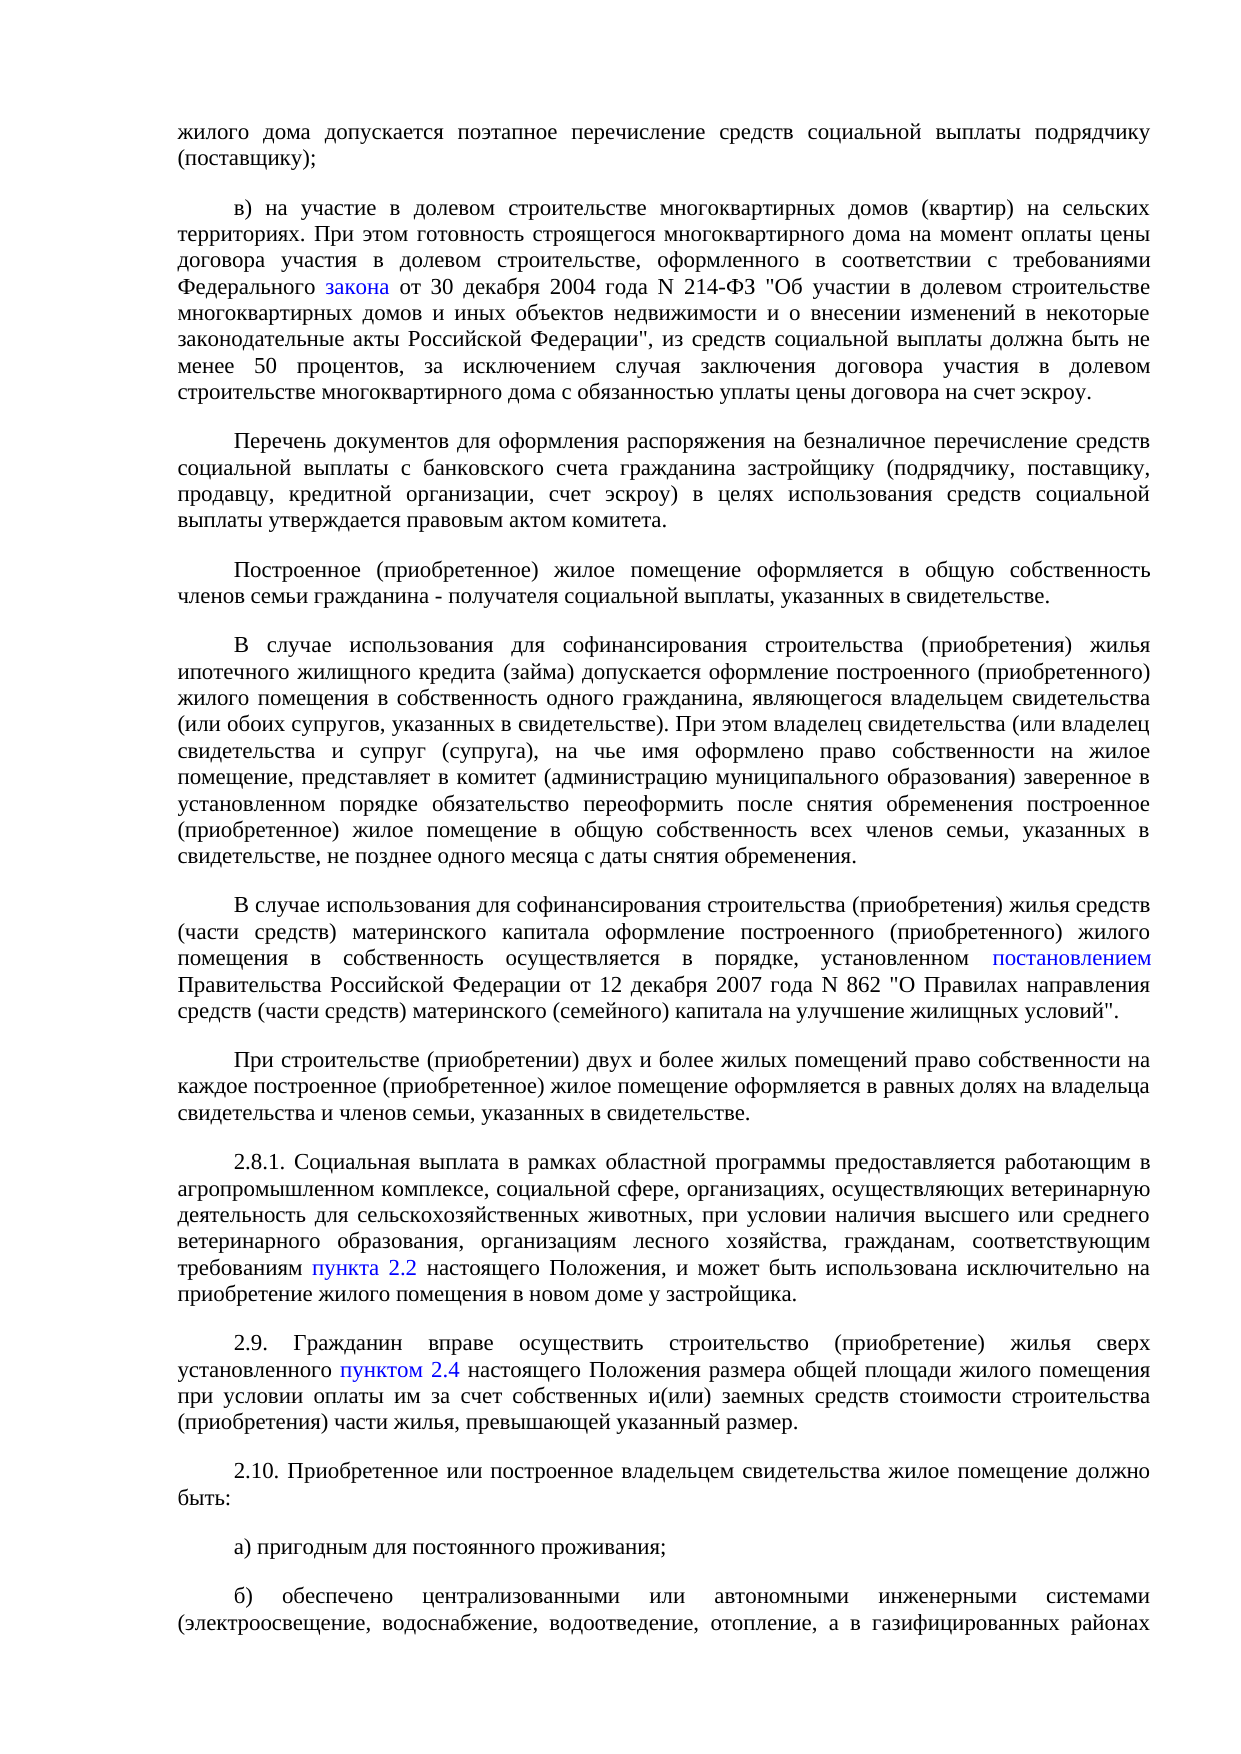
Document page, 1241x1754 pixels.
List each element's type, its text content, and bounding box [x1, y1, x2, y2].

text Перечень документов для оформления распоряжения на безналичное перечисление средств социальной выплаты с банковского счета гражданина застройщику (подрядчику, поставщику, продавцу, кредитной организации, счет эскроу) в целях использования средств социальной выплаты утверждается правовым актом комитета. [177, 427, 1152, 533]
text 2.8.1. Социальная выплата в рамках областной программы предоставляется работающим в агропромышленном комплексе, социальной сфере, организациях, осуществляющих ветеринарную деятельность для сельскохозяйственных животных, при условии наличия высшего или среднего ветеринарного образования, организациям лесного хозяйства, гражданам, соответствующим требованиям пункта 2.2 настоящего Положения, и может быть использована исключительно на приобретение жилого помещения в новом доме у застройщика. [177, 1148, 1152, 1306]
text а) пригодным для постоянного проживания; [177, 1533, 1152, 1559]
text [177, 118, 1152, 171]
text в) на участие в долевом строительстве многоквартирных домов (квартир) на сельских территориях. При этом готовность строящегося многоквартирного дома на момент оплаты цены договора участия в долевом строительстве, оформленного в соответствии с требованиями Федерального закона от 30 декабря 2004 года N 214-ФЗ "Об участии в долевом строительстве многоквартирных домов и иных объектов недвижимости и о внесении изменений в некоторые законодательные акты Российской Федерации", из средств социальной выплаты должна быть не менее 50 процентов, за исключением случая заключения договора участия в долевом строительстве многоквартирного дома с обязанностью уплаты цены договора на счет эскроу. [177, 194, 1152, 404]
text При строительстве (приобретении) двух и более жилых помещений право собственности на каждое построенное (приобретенное) жилое помещение оформляется в равных долях на владельца свидетельства и членов семьи, указанных в свидетельстве. [177, 1046, 1152, 1125]
text Построенное (приобретенное) жилое помещение оформляется в общую собственность членов семьи гражданина - получателя социальной выплаты, указанных в свидетельстве. [177, 556, 1152, 608]
text 2.10. Приобретенное или построенное владельцем свидетельства жилое помещение должно быть: [177, 1458, 1152, 1510]
text 2.9. Гражданин вправе осуществить строительство (приобретение) жилья сверх установленного пунктом 2.4 настоящего Положения размера общей площади жилого помещения при условии оплаты им за счет собственных и(или) заемных средств стоимости строительства (приобретения) части жилья, превышающей указанный размер. [177, 1329, 1152, 1435]
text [177, 1582, 1152, 1635]
text В случае использования для софинансирования строительства (приобретения) жилья ипотечного жилищного кредита (займа) допускается оформление построенного (приобретенного) жилого помещения в собственность одного гражданина, являющегося владельцем свидетельства (или обоих супругов, указанных в свидетельстве). При этом владелец свидетельства (или владелец свидетельства и супруг (супруга), на чье имя оформлено право собственности на жилое помещение, представляет в комитет (администрацию муниципального образования) заверенное в установленном порядке обязательство переоформить после снятия обременения построенное (приобретенное) жилое помещение в общую собственность всех членов семьи, указанных в свидетельстве, не позднее одного месяца с даты снятия обременения. [177, 631, 1152, 869]
text В случае использования для софинансирования строительства (приобретения) жилья средств (части средств) материнского капитала оформление построенного (приобретенного) жилого помещения в собственность осуществляется в порядке, установленном постановлением Правительства Российской Федерации от 12 декабря 2007 года N 862 "О Правилах направления средств (части средств) материнского (семейного) капитала на улучшение жилищных условий". [177, 892, 1152, 1023]
